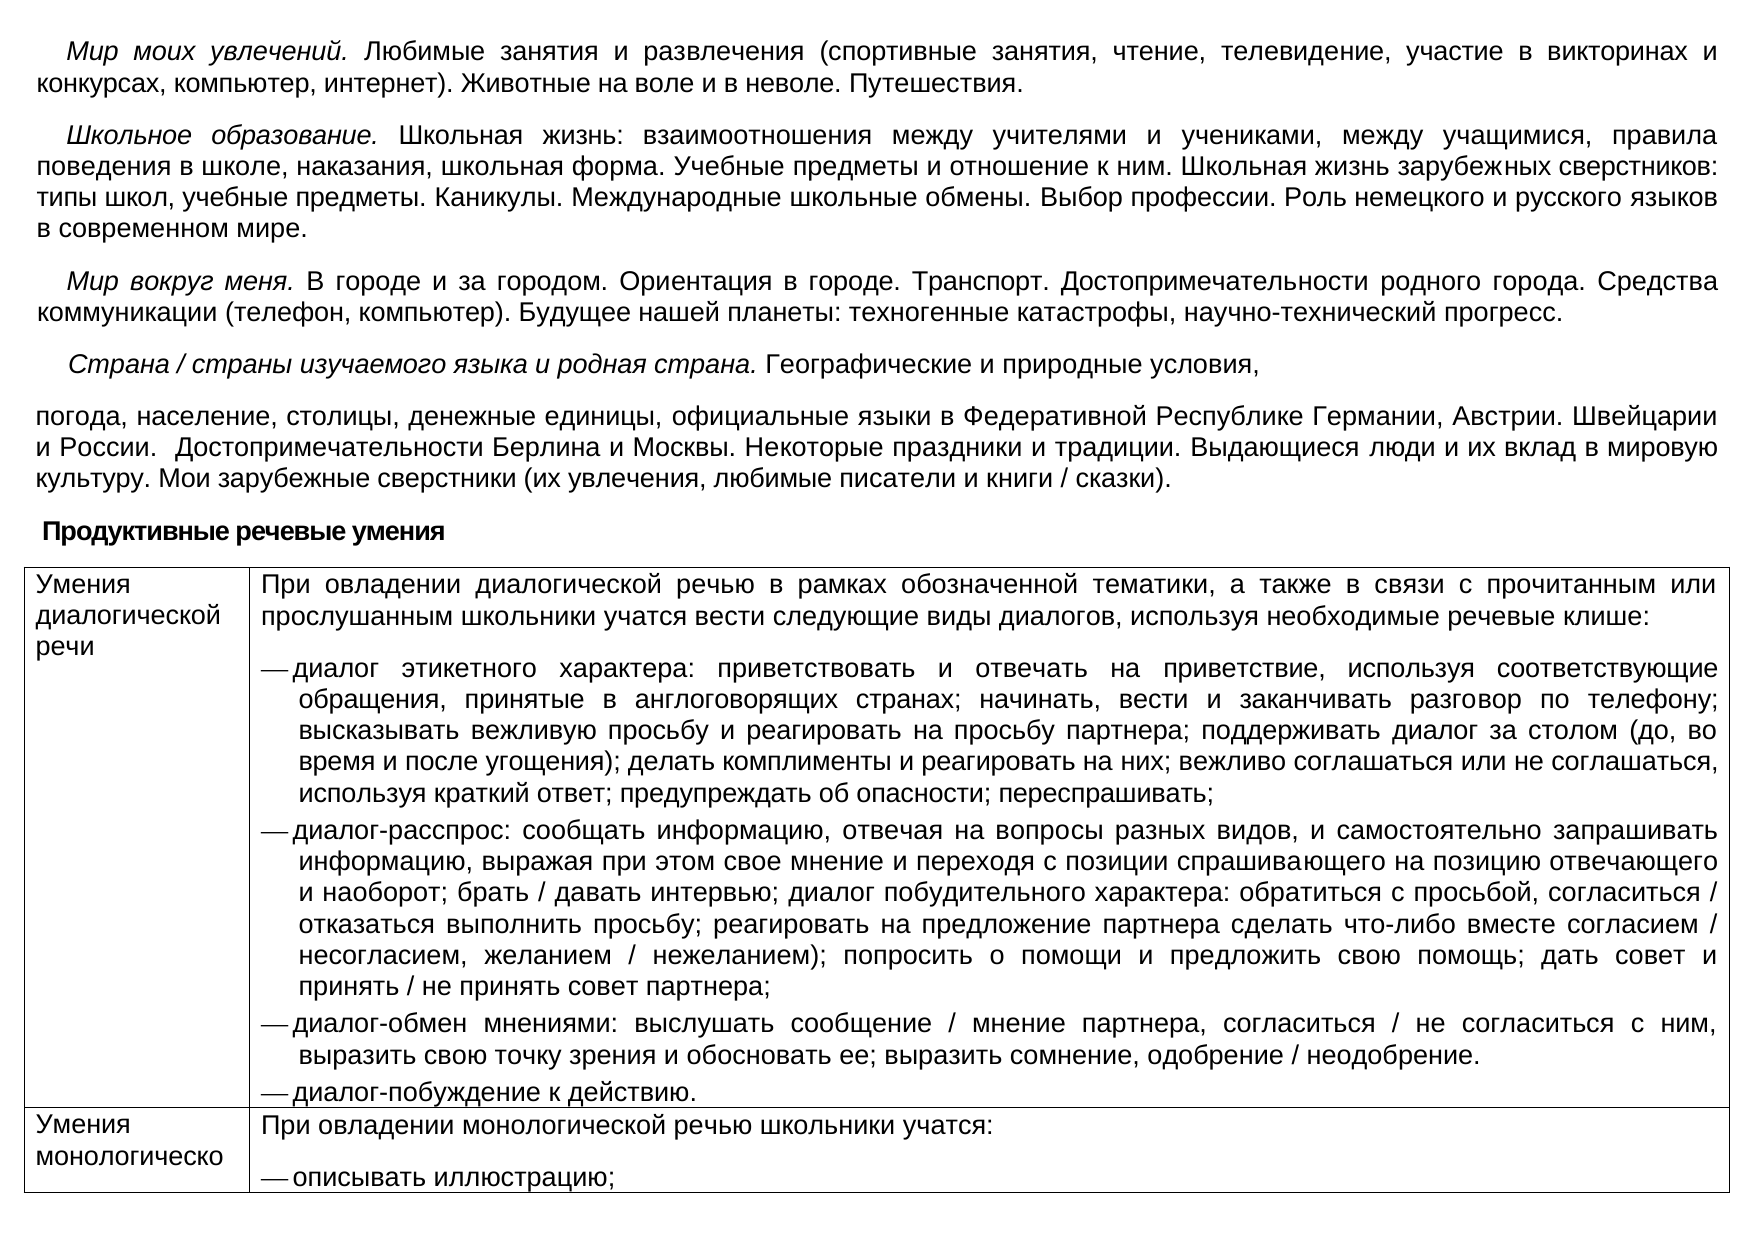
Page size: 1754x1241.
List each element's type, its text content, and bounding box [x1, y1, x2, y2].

text Страна / страны изучаемого языка и родная страна. Географические и природные условия, [37, 348, 1718, 379]
text Мир моих увлечений. Любимые занятия и развлечения (спортивные занятия, чтение, телевидение, участие в викторинах и конкурсах, компьютер, интернет). Животные на воле и в неволе. Путешествия. [36, 35, 1718, 98]
text погода, население, столицы, денежные единицы, официальные языки в Федеративной Республике Германии, Австрии. Швейцарии и России. Достопримечательности Берлина и Москвы. Некоторые праздники и традиции. Выдающиеся люди и их вклад в мировую культуру. Мои зарубежные сверстники (их увлечения, любимые писатели и книги / сказки). [35, 400, 1718, 494]
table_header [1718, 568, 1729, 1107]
text Школьное образование. Школьная жизнь: взаимоотношения между учителями и учениками, между учащимися, правила поведения в школе, наказания, школьная форма. Учебные предметы и отношение к ним. Школьная жизнь зарубежных сверстников: типы школ, учебные предметы. Каникулы. Международные школьные обмены. Выбор профессии. Роль немецкого и русского языков в современном мире. [36, 119, 1718, 244]
table_header Умения диалогической речи [25, 568, 249, 1107]
text Мир вокруг меня. В городе и за городом. Ориентация в городе. Транспорт. Достопримечательности родного города. Средства коммуникации (телефон, компьютер). Будущее нашей планеты: техногенные катастрофы, научно-технический прогресс. [37, 264, 1718, 327]
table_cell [25, 1108, 249, 1192]
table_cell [250, 1108, 1729, 1192]
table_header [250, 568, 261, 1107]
text Продуктивные речевые умения [35, 514, 1718, 546]
